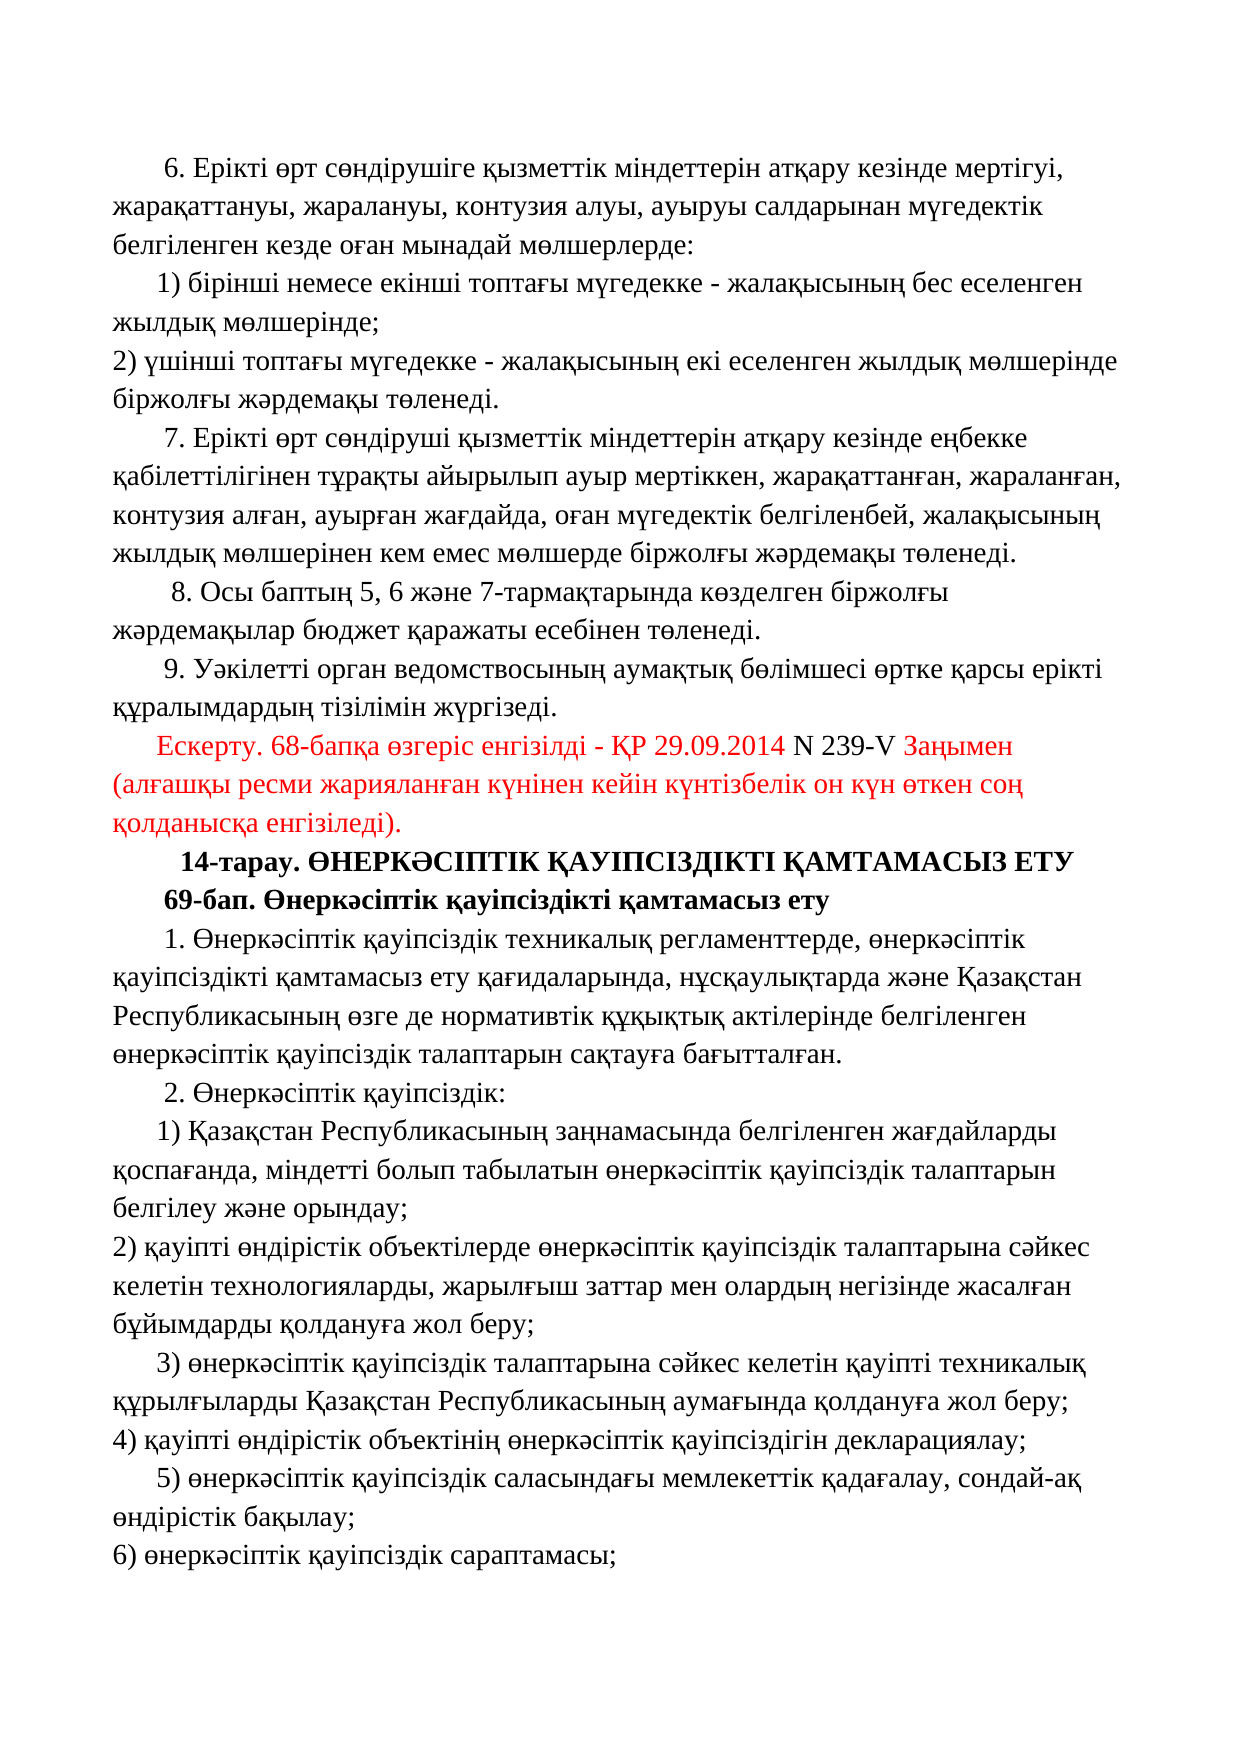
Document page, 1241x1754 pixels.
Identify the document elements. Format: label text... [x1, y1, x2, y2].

text 2. Өнеркәсiптiк қауiпсiздiк: [112, 1075, 1128, 1108]
text 2) үшінші топтағы мүгедекке - жалақысының екі еселенген жылдық мөлшерінде біржолғы жәрдемақы төленеді. [112, 343, 1128, 415]
text 1) Қазақстан Республикасының заңнамасында белгіленген жағдайларды қоспағанда, міндетті болып табылатын өнеркәсiптiк қауiпсiздiк талаптарын белгiлеу және орындау; [112, 1113, 1128, 1224]
text 5) өнеркәсiптiк қауiпсiздiк саласындағы мемлекеттiк қадағалау, сондай-ақ өндiрiстiк бақылау; [112, 1460, 1128, 1532]
text 8. Осы баптың 5, 6 және 7-тармақтарында көзделген біржолғы жәрдемақылар бюджет қаражаты есебінен төленеді. [112, 574, 1128, 646]
text 14-тарау. ӨНЕРКӘСІПТІК ҚAУІПСІЗДІКТІ ҚAМТAМAСЫЗ ЕТУ [112, 844, 1128, 877]
text 6. Ерікті өрт сөндірушіге қызметтік міндеттерін атқару кезінде мертігуі, жарақаттануы, жаралануы, контузия алуы, ауыруы салдарынан мүгедектік белгіленген кезде оған мынадай мөлшерлерде: [112, 150, 1128, 261]
text 69-бап. Өнеркәсіптік қауіпсіздікті қамтамасыз ету [112, 882, 1128, 916]
text 7. Ерікті өрт сөндіруші қызметтік міндеттерін атқару кезінде еңбекке қабілеттілігінен тұрақты айырылып ауыр мертіккен, жарақаттанған, жараланған, контузия алған, ауырған жағдайда, оған мүгедектік белгіленбей, жалақысының жылдық мөлшерінен кем емес мөлшерде біржолғы жәрдемақы төленеді. [112, 420, 1128, 569]
text Ескерту. 68-бапқа өзгеріс енгізілді - ҚР 29.09.2014 N 239-V Заңымен (алғашқы ресми жарияланған күнінен кейiн күнтiзбелiк он күн өткен соң қолданысқа енгiзiледi). [112, 728, 1128, 839]
text 9. Уәкілетті орган ведомствосының аумақтық бөлімшесі өртке қарсы ерікті құралымдардың тізілімін жүргізеді. [112, 651, 1128, 723]
text 3) өнеркәсіптік қауіпсіздік талаптарына сәйкес келетін қауіпті техникалық құрылғыларды Қазақстан Республикасының аумағында қолдануға жол беру; [112, 1345, 1128, 1417]
text 1. Өнеркәсіптік қауіпсіздік техникалық регламенттерде, өнеркәсіптік қауіпсіздікті қамтамасыз ету қағидаларында, нұсқаулықтарда және Қазақстан Республикасының өзге де нормативтік құқықтық актілерінде белгіленген өнеркәсіптік қауіпсіздік талаптарын сақтауға бағытталған. [112, 921, 1128, 1070]
text 1) бірінші немесе екінші топтағы мүгедекке - жалақысының бес еселенген жылдық мөлшерінде; [112, 266, 1128, 338]
text 6) өнеркәсiптiк қауiпсiздiк сараптамасы; [112, 1537, 1128, 1571]
text 4) қауiптi өндiрiстiк объектiнiң өнеркәсіптік қауiпсiздiгiн декларациялау; [112, 1422, 1128, 1455]
text 2) қауіпті өндірістік объектілерде өнеркәсіптік қауіпсіздік талаптарына сәйкес келетін технологияларды, жарылғыш заттар мен олардың негізінде жасалған бұйымдарды қолдануға жол беру; [112, 1229, 1128, 1340]
